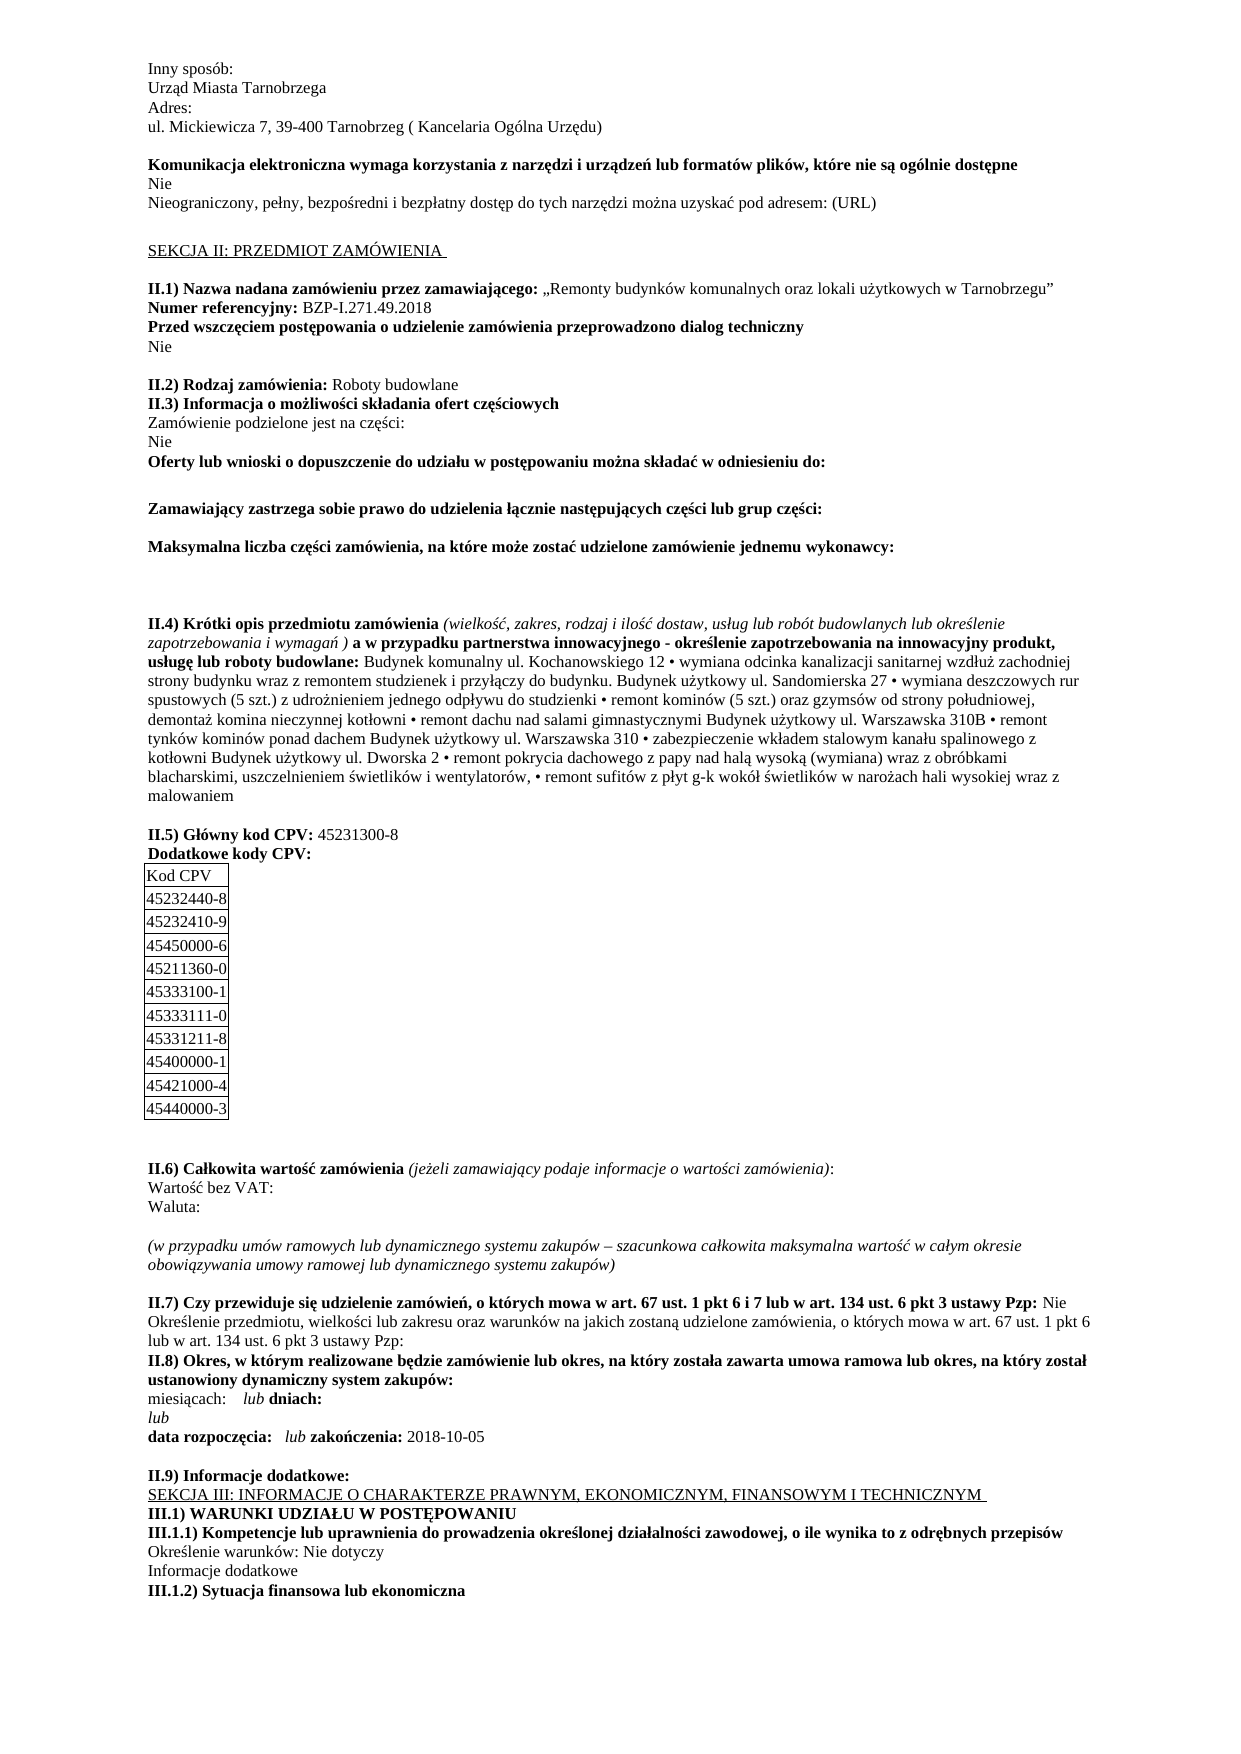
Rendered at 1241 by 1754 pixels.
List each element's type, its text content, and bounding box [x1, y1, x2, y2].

text Nie Nieograniczony, pełny, bezpośredni i bezpłatny dostęp do tych narzędzi można uzyskać pod adresem: (URL) [148, 174, 1093, 241]
table_cell 45450000-6 [145, 934, 228, 956]
text SEKCJA II: PRZEDMIOT ZAMÓWIENIA [148, 241, 1093, 260]
text II.1) Nazwa nadana zamówieniu przez zamawiającego: „Remonty budynków komunalnych oraz lokali użytkowych w Tarnobrzegu” Numer referencyjny: BZP-I.271.49.2018 Przed wszczęciem postępowania o udzielenie zamówienia przeprowadzono dialog techniczny [148, 260, 1093, 336]
table_cell 45232410-9 [145, 910, 228, 933]
text Nie [148, 336, 1093, 356]
table_header Kod CPV [145, 864, 228, 886]
text Nie Oferty lub wnioski o dopuszczenie do udziału w postępowaniu można składać w odniesieniu do: [148, 432, 1093, 498]
text Zamawiający zastrzega sobie prawo do udzielenia łącznie następujących części lub grup części: Maksymalna liczba części zamówienia, na które może zostać udzielone zamówienie jednemu wykonawcy: II.4) Krótki opis przedmiotu zamówienia (wielkość, zakres, rodzaj i ilość dostaw, usług lub robót budowlanych lub określenie zapotrzebowania i wymagań ) a w przypadku partnerstwa innowacyjnego - określenie zapotrzebowania na innowacyjny produkt, usługę lub roboty budowlane: Budynek komunalny ul. Kochanowskiego 12 • wymiana odcinka kanalizacji sanitarnej wzdłuż zachodniej strony budynku wraz z remontem studzienek i przyłączy do budynku. Budynek użytkowy ul. Sandomierska 27 • wymiana deszczowych rur spustowych (5 szt.) z udrożnieniem jednego odpływu do studzienki • remont kominów (5 szt.) oraz gzymsów od strony południowej, demontaż komina nieczynnej kotłowni • remont dachu nad salami gimnastycznymi Budynek użytkowy ul. Warszawska 310B • remont tynków kominów ponad dachem Budynek użytkowy ul. Warszawska 310 • zabezpieczenie wkładem stalowym kanału spalinowego z kotłowni Budynek użytkowy ul. Dworska 2 • remont pokrycia dachowego z papy nad halą wysoką (wymiana) wraz z obróbkami blacharskimi, uszczelnieniem świetlików i wentylatorów, • remont sufitów z płyt g-k wokół świetlików w narożach hali wysokiej wraz z malowaniem II.5) Główny kod CPV: 45231300-8 Dodatkowe kody CPV: [148, 498, 1093, 863]
table_cell 45440000-3 [145, 1097, 228, 1119]
text III.1) WARUNKI UDZIAŁU W POSTĘPOWANIU [148, 1504, 1093, 1523]
text SEKCJA III: INFORMACJE O CHARAKTERZE PRAWNYM, EKONOMICZNYM, FINANSOWYM I TECHNICZNYM [148, 1484, 1093, 1504]
text Komunikacja elektroniczna wymaga korzystania z narzędzi i urządzeń lub formatów plików, które nie są ogólnie dostępne [148, 136, 1093, 174]
table_cell 45333100-1 [145, 980, 228, 1003]
table_cell 45331211-8 [145, 1027, 228, 1049]
table_cell 45333111-0 [145, 1004, 228, 1026]
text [148, 59, 1093, 136]
table_cell 45400000-1 [145, 1050, 228, 1073]
text (w przypadku umów ramowych lub dynamicznego systemu zakupów – szacunkowa całkowita maksymalna wartość w całym okresie obowiązywania umowy ramowej lub dynamicznego systemu zakupów) [148, 1216, 1093, 1274]
table_cell 45232440-8 [145, 887, 228, 909]
text II.2) Rodzaj zamówienia: Roboty budowlane II.3) Informacja o możliwości składania ofert częściowych Zamówienie podzielone jest na części: [148, 356, 1093, 432]
text II.6) Całkowita wartość zamówienia (jeżeli zamawiający podaje informacje o wartości zamówienia): Wartość bez VAT: Waluta: [148, 1120, 1093, 1216]
table_cell 45211360-0 [145, 957, 228, 979]
table_cell 45421000-4 [145, 1074, 228, 1096]
text II.7) Czy przewiduje się udzielenie zamówień, o których mowa w art. 67 ust. 1 pkt 6 i 7 lub w art. 134 ust. 6 pkt 3 ustawy Pzp: Nie Określenie przedmiotu, wielkości lub zakresu oraz warunków na jakich zostaną udzielone zamówienia, o których mowa w art. 67 ust. 1 pkt 6 lub w art. 134 ust. 6 pkt 3 ustawy Pzp: II.8) Okres, w którym realizowane będzie zamówienie lub okres, na który została zawarta umowa ramowa lub okres, na który został ustanowiony dynamiczny system zakupów: miesiącach: lub dniach: lub data rozpoczęcia: lub zakończenia: 2018-10-05 II.9) Informacje dodatkowe: [148, 1274, 1093, 1484]
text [148, 1523, 1093, 1599]
